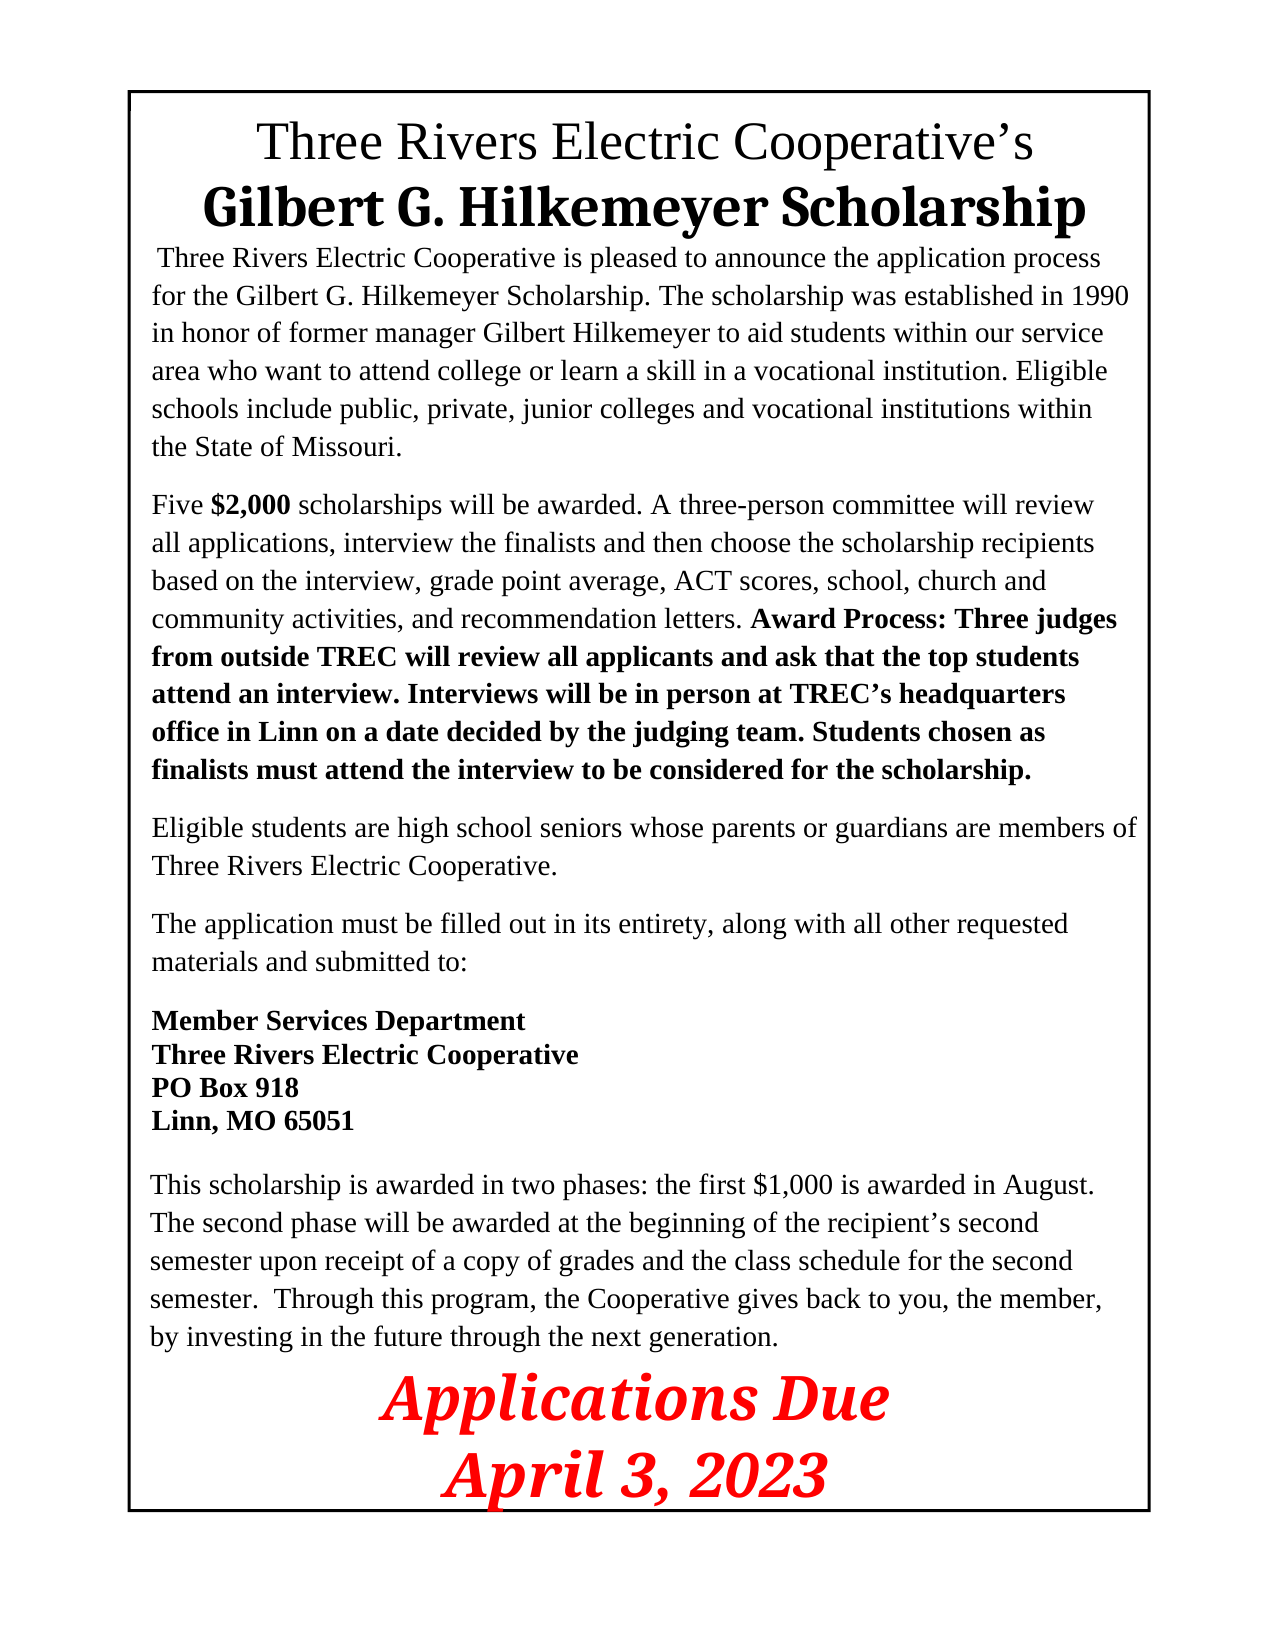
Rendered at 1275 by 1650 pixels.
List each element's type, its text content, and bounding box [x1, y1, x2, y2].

text Eligible students are high school seniors whose parents or guardians are members of Three Rivers Electric Cooperative. [151, 810, 1191, 881]
text Linn, MO 65051 [151, 1104, 1214, 1137]
text Gilbert G. Hilkemeyer Scholarship [103, 172, 1188, 240]
text Five $2,000 scholarships will be awarded. A three-person committee will review all applications, interview the finalists and then choose the scholarship recipients based on the interview, grade point average, ACT scores, school, church and community activities, and recommendation letters. Award Process: Three judges from outside TREC will review all applicants and ask that the top students attend an interview. Interviews will be in person at TREC’s headquarters office in Linn on a date decided by the judging team. Students chosen as finalists must attend the interview to be considered for the scholarship. [151, 487, 1127, 786]
text The application must be filled out in its entirety, along with all other requested materials and submitted to: [151, 906, 1135, 978]
title Applications Due April 3, 2023 [376, 1357, 901, 1516]
text This scholarship is awarded in two phases: the first $1,000 is awarded in August. The second phase will be awarded at the beginning of the recipient’s second semester upon receipt of a copy of grades and the class schedule for the second semester. Through this program, the Cooperative gives back to you, the member, by investing in the future through the next generation. [149, 1167, 1117, 1352]
text Three Rivers Electric Cooperative is pleased to announce the application process for the Gilbert G. Hilkemeyer Scholarship. The scholarship was established in 1990 in honor of former manager Gilbert Hilkemeyer to aid students within our service area who want to attend college or learn a skill in a vocational institution. Eligible schools include public, private, junior colleges and vocational institutions within the State of Missouri. [151, 240, 1135, 462]
text Three Rivers Electric Cooperative’s [104, 110, 1188, 172]
subtitle Member Services Department Three Rivers Electric Cooperative PO Box 918 [151, 1003, 598, 1104]
